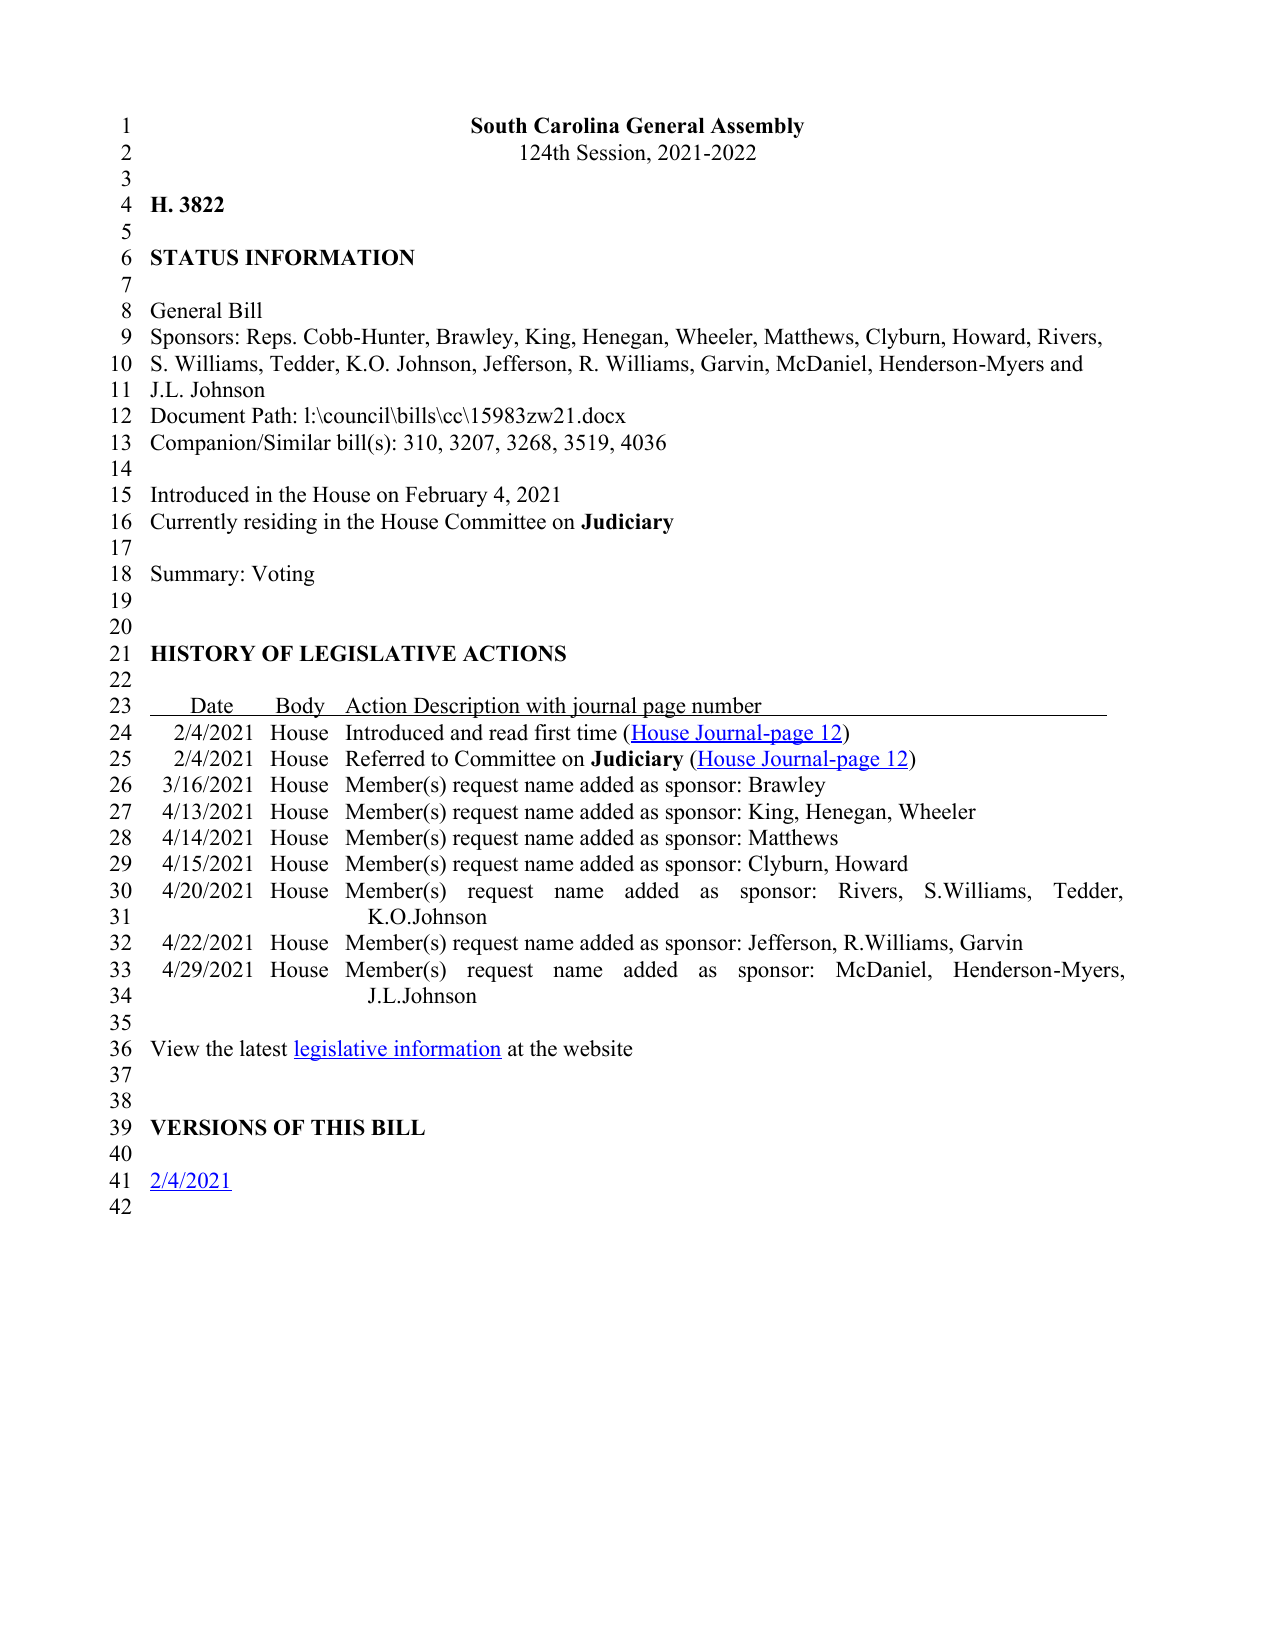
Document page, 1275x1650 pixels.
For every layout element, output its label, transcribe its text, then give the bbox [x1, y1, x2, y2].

text Companion/Similar bill(s): 310, 3207, 3268, 3519, 4036 [150, 429, 1125, 455]
text HISTORY OF LEGISLATIVE ACTIONS [150, 639, 1125, 666]
text Sponsors: Reps. Cobb-Hunter, Brawley, King, Henegan, Wheeler, Matthews, Clyburn, Howard, Rivers, S. Williams, Tedder, K.O. Johnson, Jefferson, R. Williams, Garvin, McDaniel, Henderson-Myers and J.L. Johnson [150, 323, 1125, 402]
text Currently residing in the House Committee on Judiciary [150, 508, 1125, 534]
text 4/14/2021 House Member(s) request name added as sponsor: Matthews [150, 824, 1125, 850]
text 3/16/2021 House Member(s) request name added as sponsor: Brawley [150, 771, 1125, 798]
text VERSIONS OF THIS BILL [150, 1114, 1125, 1140]
text Summary: Voting [150, 561, 1125, 587]
text 4/29/2021 House Member(s) request name added as sponsor: McDaniel, Henderson-Myers, J.L.Johnson [150, 956, 1125, 1008]
text 124th Session, 2021-2022 [150, 139, 1125, 165]
text 2/4/2021 House Introduced and read first time (House Journal-page 12) [150, 719, 1125, 745]
text General Bill [150, 297, 1125, 323]
text 4/15/2021 House Member(s) request name added as sponsor: Clyburn, Howard [150, 850, 1125, 877]
text South Carolina General Assembly [150, 112, 1125, 139]
text Document Path: l:\council\bills\cc\15983zw21.docx [150, 402, 1125, 429]
text Introduced in the House on February 4, 2021 [150, 481, 1125, 508]
text View the latest legislative information at the website [150, 1035, 1125, 1061]
text 2/4/2021 [150, 1167, 1125, 1193]
text H. 3822 [150, 192, 1125, 218]
text 4/22/2021 House Member(s) request name added as sponsor: Jefferson, R.Williams, Garvin [150, 929, 1125, 956]
text 4/13/2021 House Member(s) request name added as sponsor: King, Henegan, Wheeler [150, 798, 1125, 824]
text Date Body Action Description with journal page number [150, 692, 1125, 719]
text 4/20/2021 House Member(s) request name added as sponsor: Rivers, S.Williams, Tedder, K.O.Johnson [150, 877, 1125, 929]
text STATUS INFORMATION [150, 244, 1125, 271]
text 2/4/2021 House Referred to Committee on Judiciary (House Journal-page 12) [150, 745, 1125, 771]
